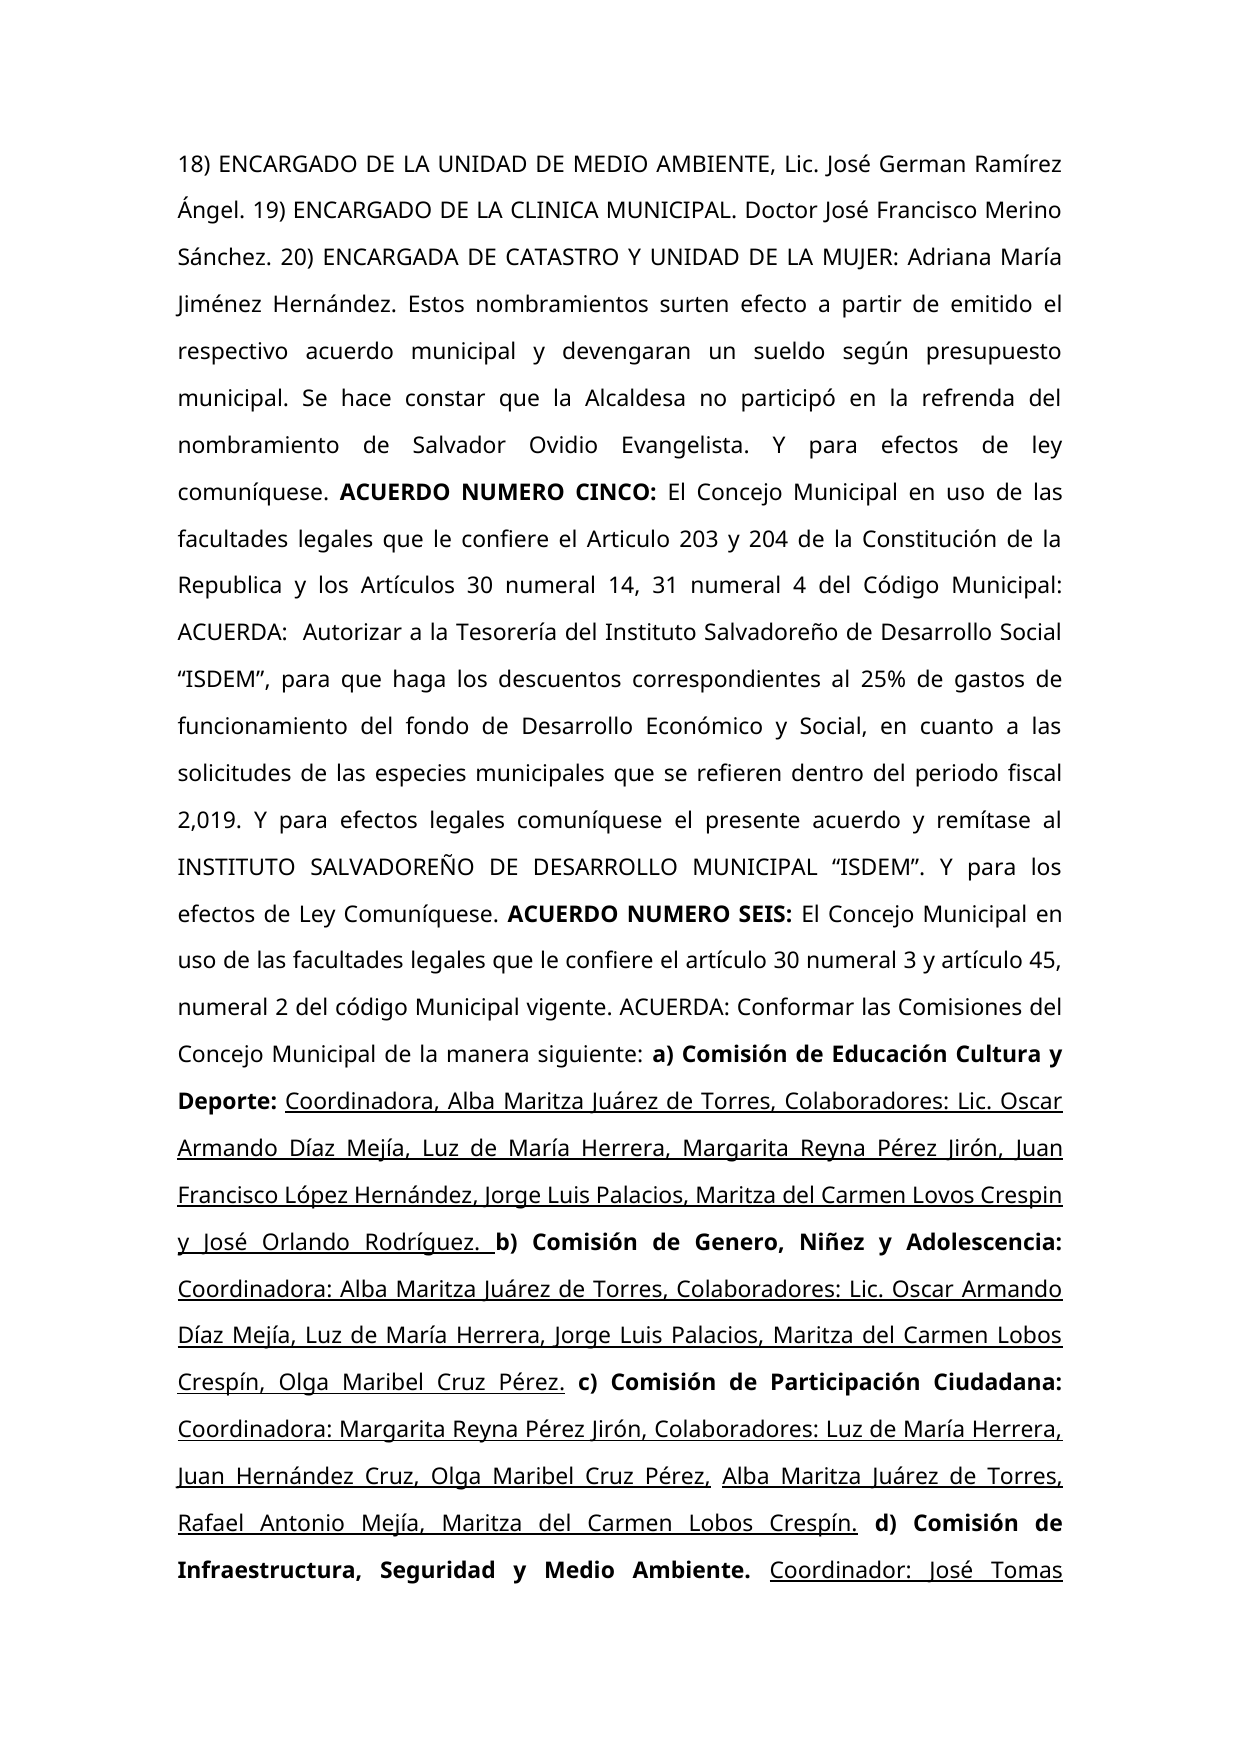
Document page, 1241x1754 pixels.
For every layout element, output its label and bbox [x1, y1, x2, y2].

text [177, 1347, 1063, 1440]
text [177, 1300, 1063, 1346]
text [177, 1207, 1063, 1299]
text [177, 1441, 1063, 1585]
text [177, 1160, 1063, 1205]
text [177, 148, 1063, 1158]
